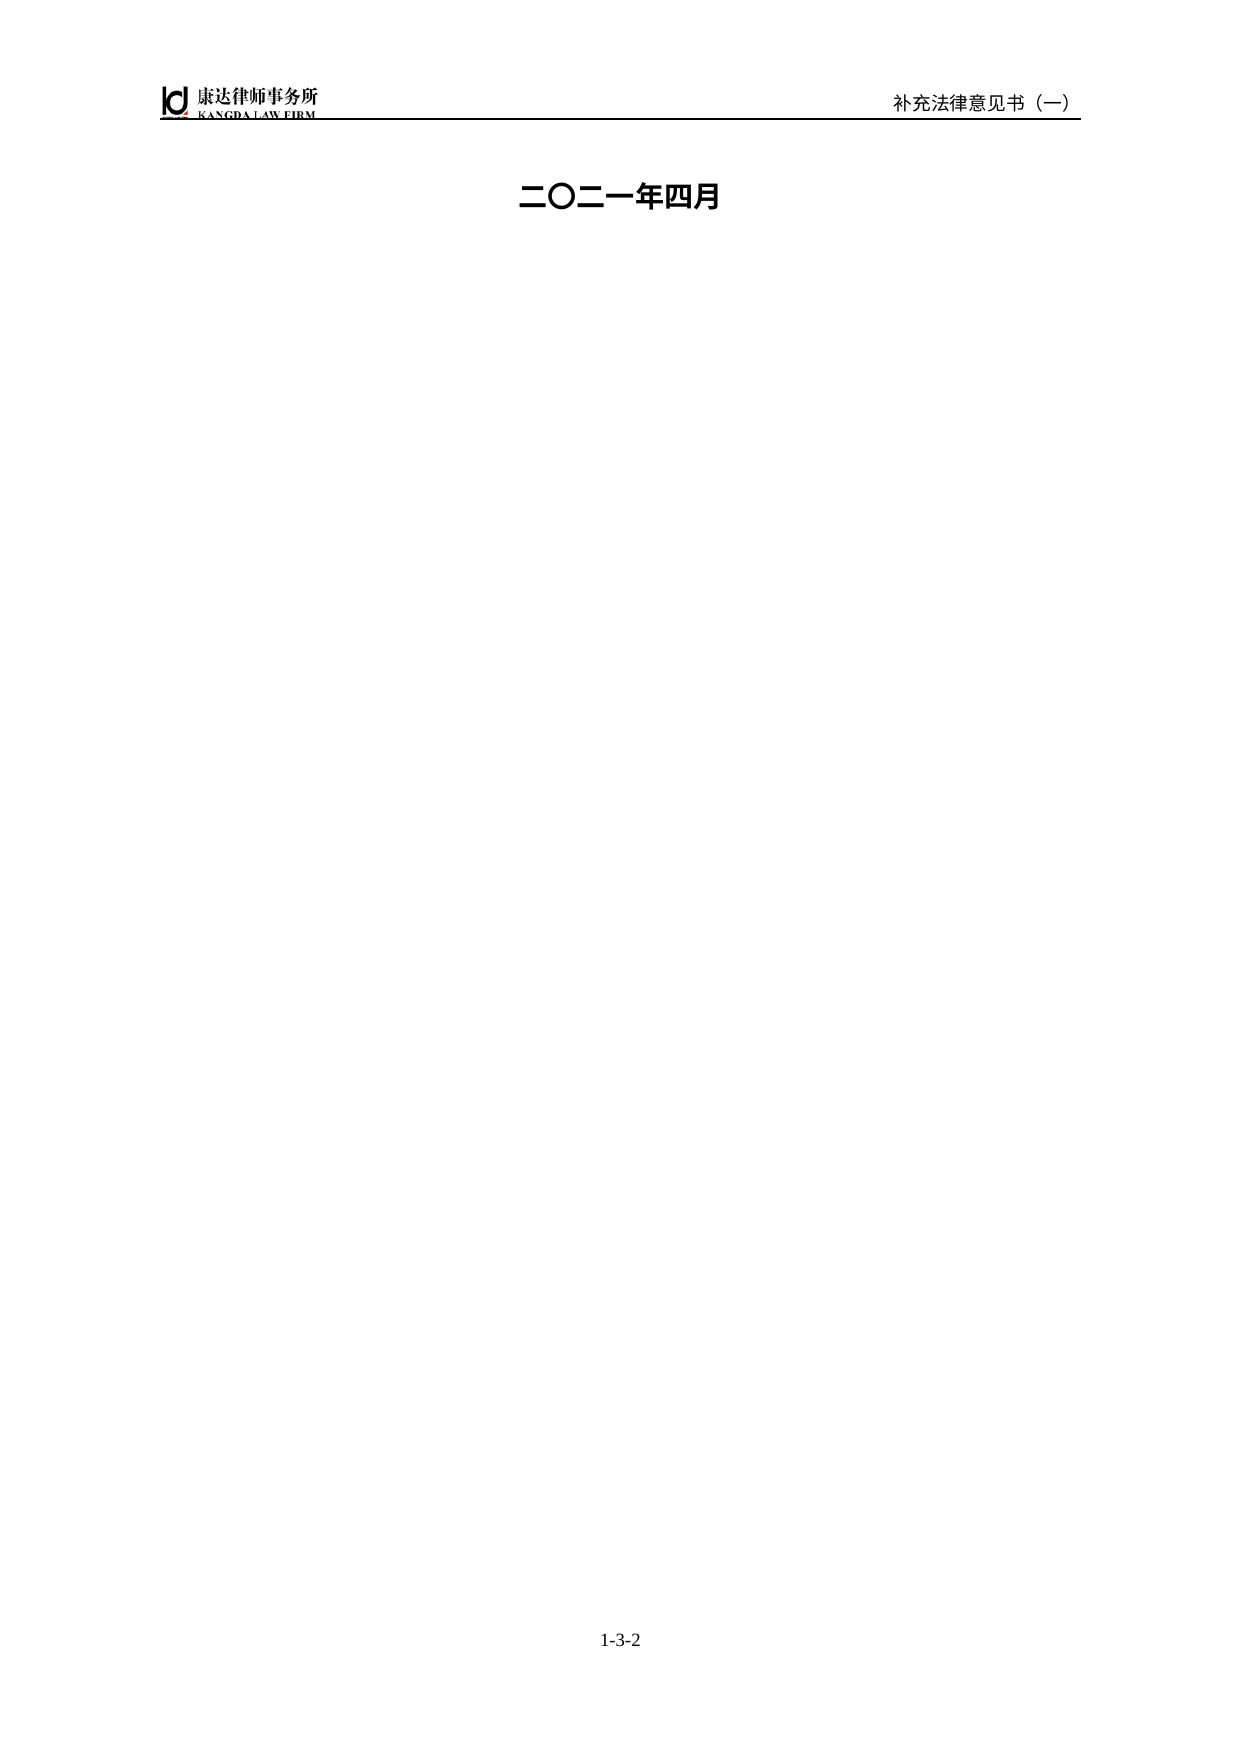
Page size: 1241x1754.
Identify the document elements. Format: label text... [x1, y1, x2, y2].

text 二〇二一年四月 [159, 162, 1081, 227]
picture [154, 70, 324, 131]
